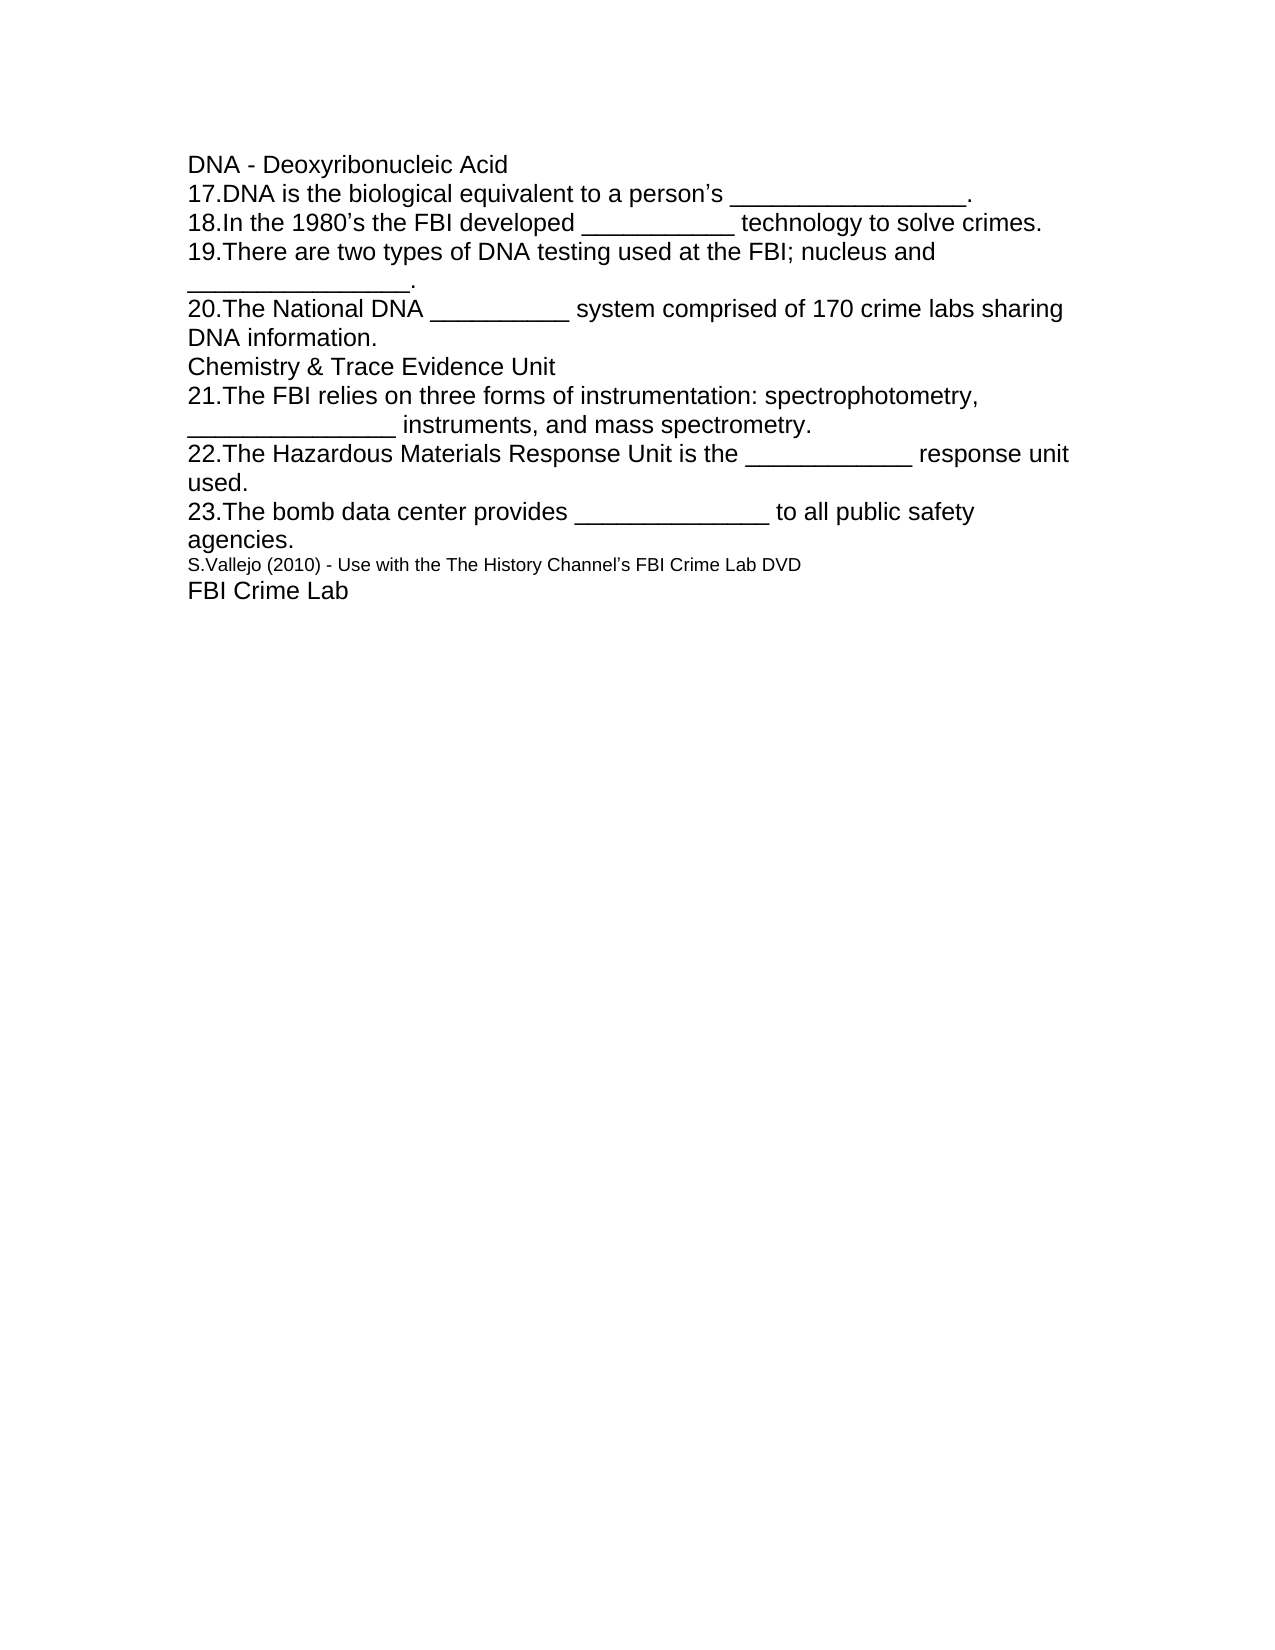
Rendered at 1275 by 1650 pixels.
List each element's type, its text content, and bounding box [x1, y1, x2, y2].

text 22.The Hazardous Materials Response Unit is the ____________ response unit used. [187, 439, 1087, 496]
text 23.The bomb data center provides ______________ to all public safety agencies. [187, 496, 1087, 554]
text 19.There are two types of DNA testing used at the FBI; nucleus and ________________. [187, 237, 1087, 294]
text DNA - Deoxyribonucleic Acid 17.DNA is the biological equivalent to a personʼs _________________. [187, 150, 1087, 207]
text _______________ instruments, and mass spectrometry. [187, 410, 1087, 438]
text FBI Crime Lab [187, 576, 1087, 605]
text 20.The National DNA __________ system comprised of 170 crime labs sharing DNA information. [187, 294, 1087, 352]
text S.Vallejo (2010) - Use with the The History Channelʼs FBI Crime Lab DVD [187, 554, 1087, 576]
text Chemistry & Trace Evidence Unit 21.The FBI relies on three forms of instrumentation: spectrophotometry, [187, 352, 1087, 409]
text 18.In the 1980ʼs the FBI developed ___________ technology to solve crimes. [187, 208, 1087, 236]
